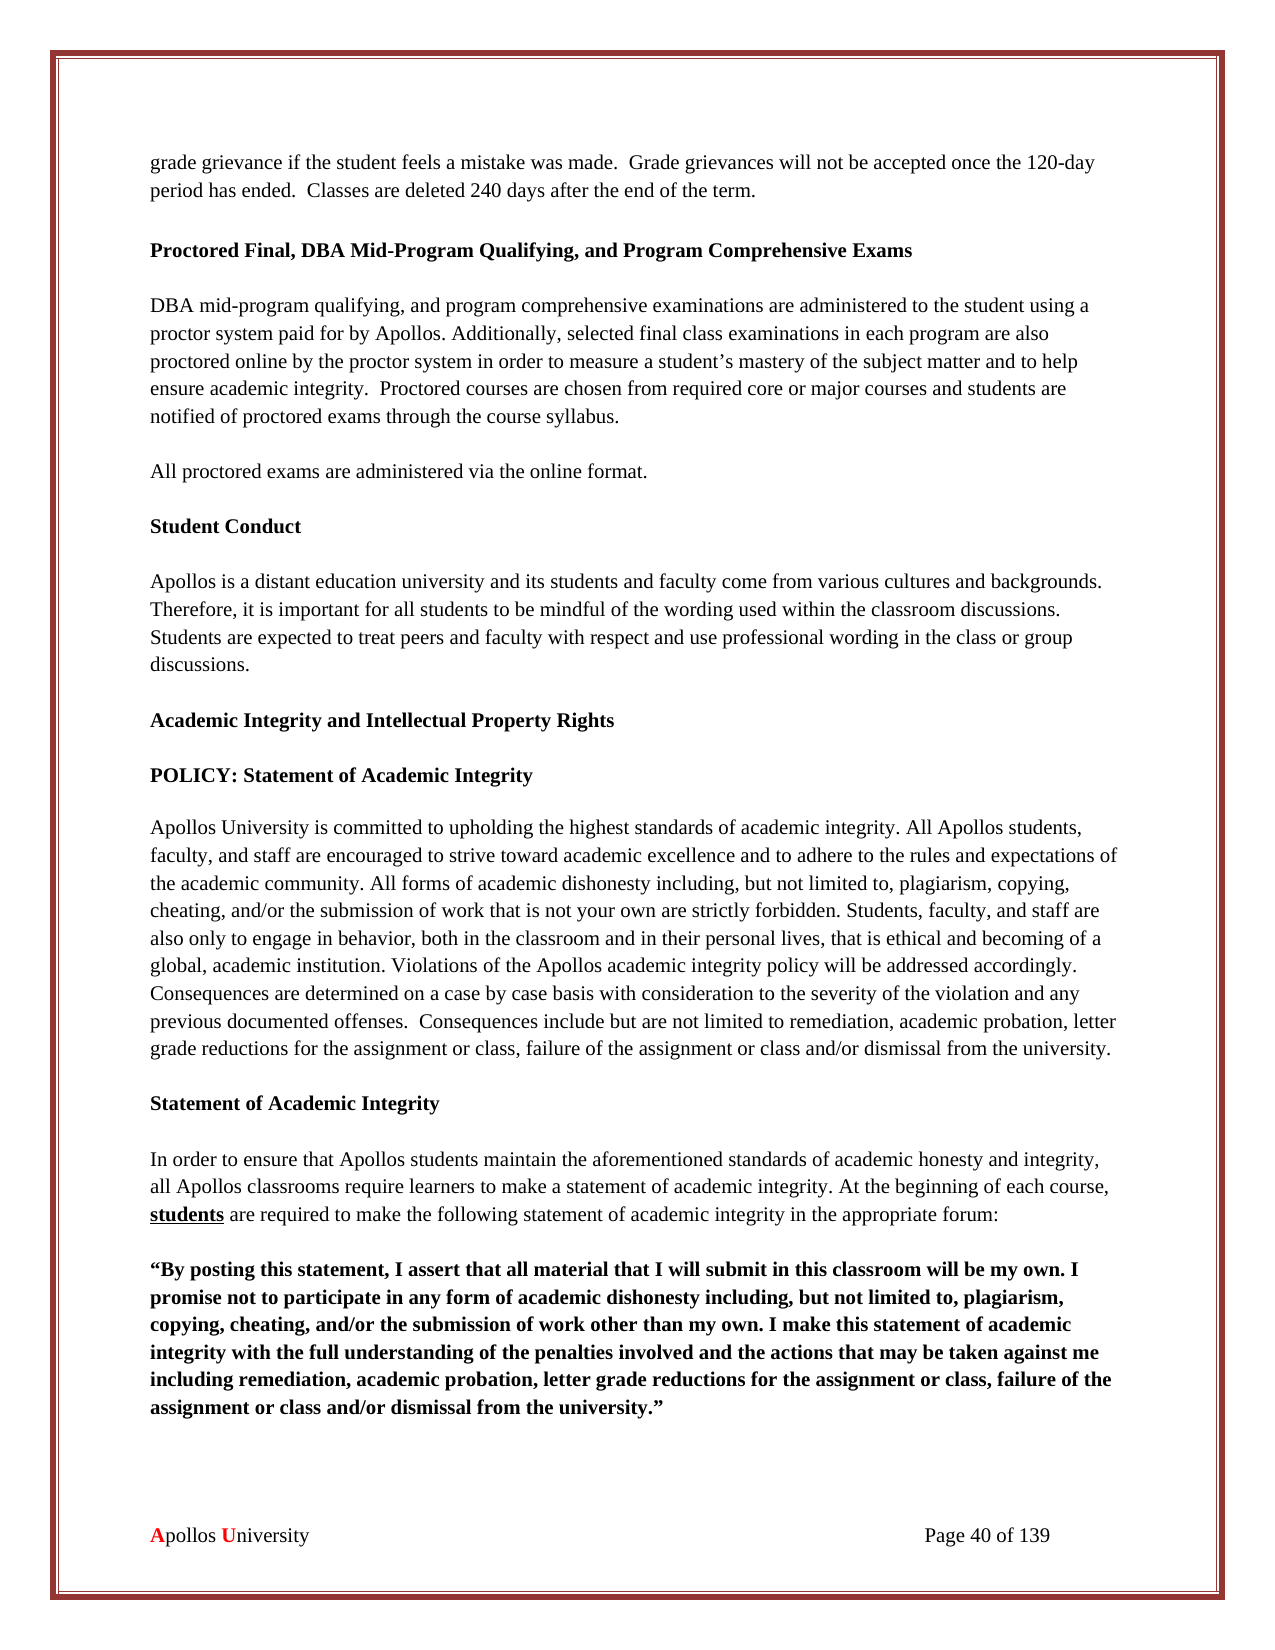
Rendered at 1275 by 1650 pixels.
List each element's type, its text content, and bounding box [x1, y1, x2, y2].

text DBA mid-program qualifying, and program comprehensive examinations are administered to the student using a proctor system paid for by Apollos. Additionally, selected final class examinations in each program are also proctored online by the proctor system in order to measure a student’s mastery of the subject matter and to help ensure academic integrity. Proctored courses are chosen from required core or major courses and students are notified of proctored exams through the course syllabus. [150, 293, 1125, 428]
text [150, 150, 1125, 202]
subtitle Proctored Final, DBA Mid-Program Qualifying, and Program Comprehensive Exams [150, 238, 1125, 262]
subtitle Academic Integrity and Intellectual Property Rights [150, 707, 1125, 732]
text Statement of Academic Integrity [150, 1091, 1125, 1115]
text Apollos University is committed to upholding the highest standards of academic integrity. All Apollos students, faculty, and staff are encouraged to strive toward academic excellence and to adhere to the rules and expectations of the academic community. All forms of academic dishonesty including, but not limited to, plagiarism, copying, cheating, and/or the submission of work that is not your own are strictly forbidden. Students, faculty, and staff are also only to engage in behavior, both in the classroom and in their personal lives, that is ethical and becoming of a global, academic institution. Violations of the Apollos academic integrity policy will be addressed accordingly. Consequences are determined on a case by case basis with consideration to the severity of the violation and any previous documented offenses. Consequences include but are not limited to remediation, academic probation, letter grade reductions for the assignment or class, failure of the assignment or class and/or dismissal from the university. [150, 815, 1125, 1060]
subtitle Student Conduct [150, 514, 1125, 538]
text All proctored exams are administered via the online format. [150, 459, 1125, 483]
text Apollos is a distant education university and its students and faculty come from various cultures and backgrounds. Therefore, it is important for all students to be mindful of the wording used within the classroom discussions. Students are expected to treat peers and faculty with respect and use professional wording in the class or group discussions. [150, 569, 1125, 676]
text In order to ensure that Apollos students maintain the aforementioned standards of academic honesty and integrity, all Apollos classrooms require learners to make a statement of academic integrity. At the beginning of each course, students are required to make the following statement of academic integrity in the appropriate forum: [150, 1147, 1125, 1226]
text POLICY: Statement of Academic Integrity [150, 763, 1125, 787]
text “By posting this statement, I assert that all material that I will submit in this classroom will be my own. I promise not to participate in any form of academic dishonesty including, but not limited to, plagiarism, copying, cheating, and/or the submission of work other than my own. I make this statement of academic integrity with the full understanding of the penalties involved and the actions that may be taken against me including remediation, academic probation, letter grade reductions for the assignment or class, failure of the assignment or class and/or dismissal from the university.” [150, 1257, 1125, 1419]
